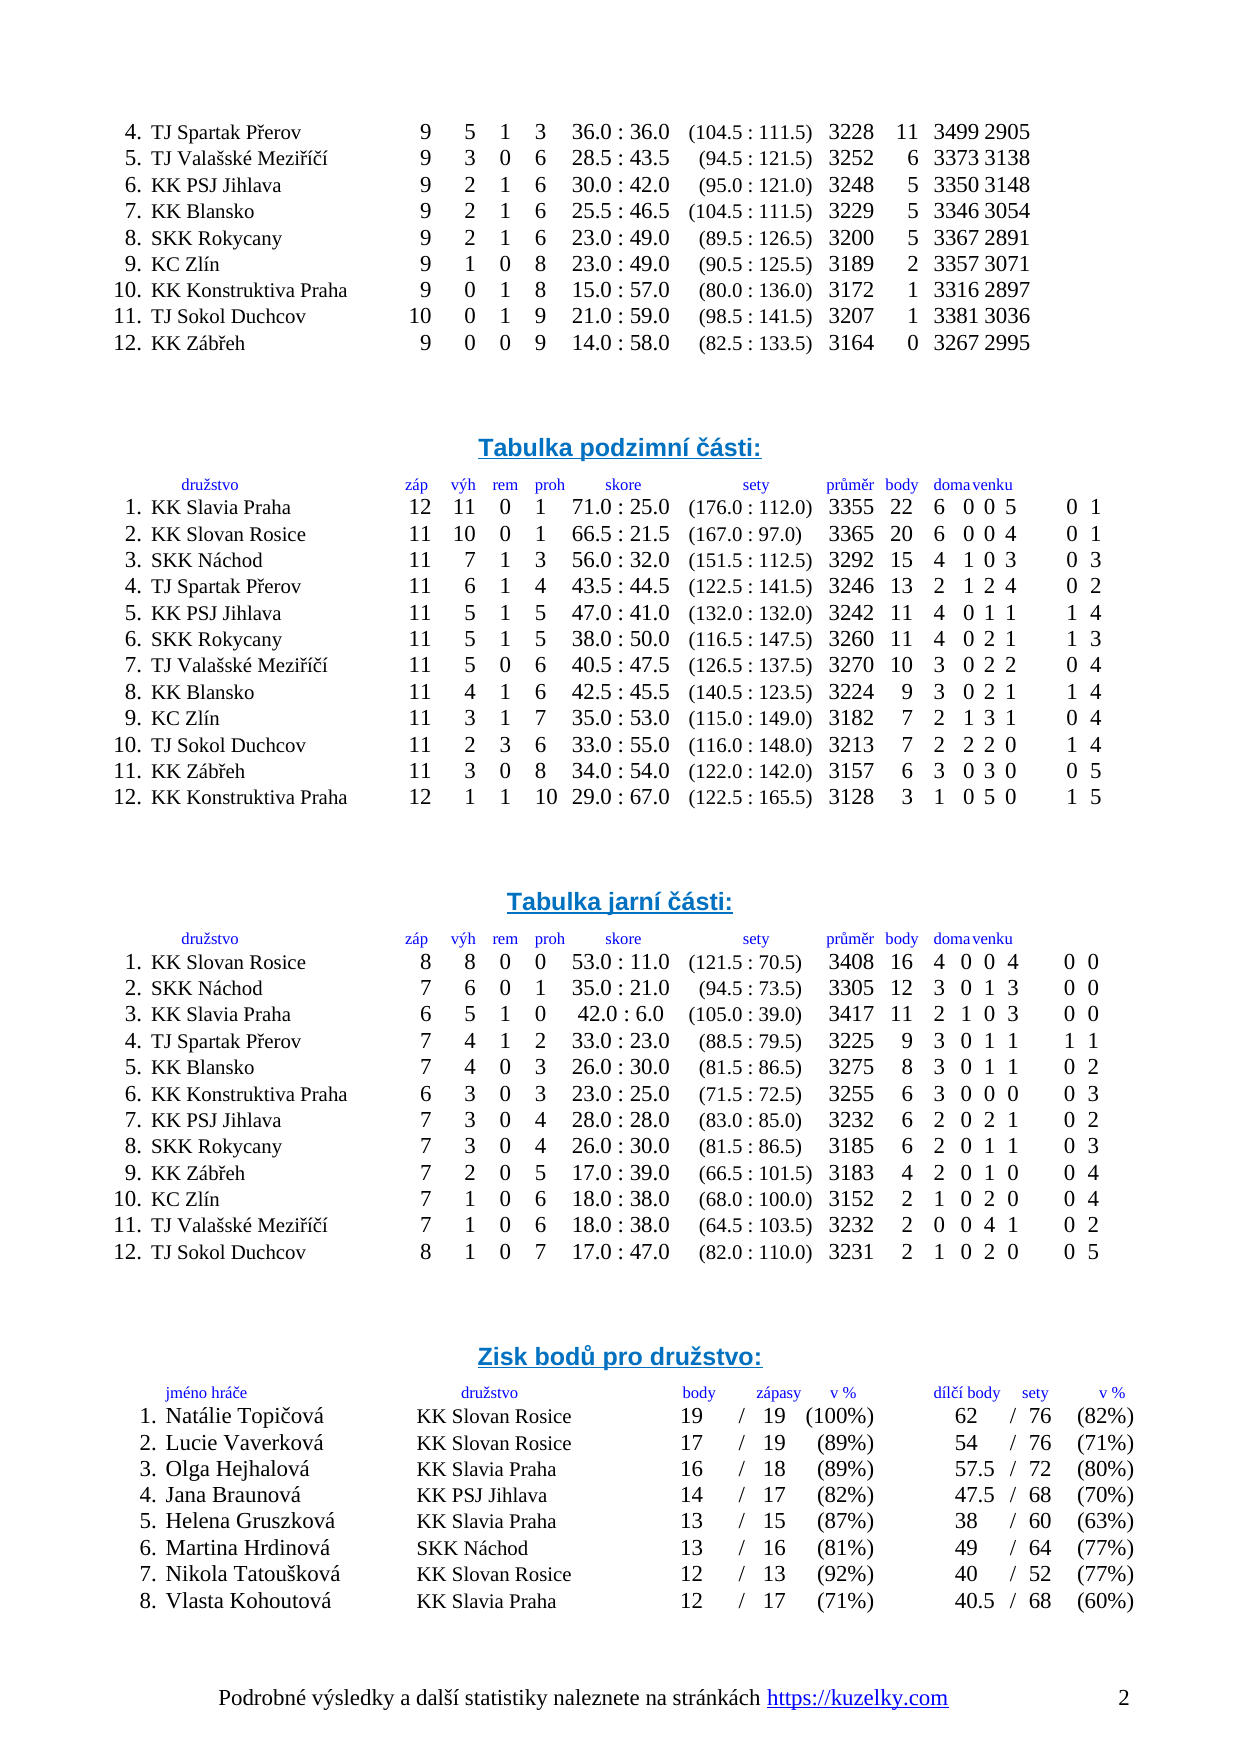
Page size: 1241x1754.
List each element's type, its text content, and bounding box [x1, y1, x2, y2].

text 4. Jana Braunová KK PSJ Jihlava 14 / 17 (82%) 47.5 / 68 (70%) [106, 1481, 1134, 1508]
text 2. KK Slovan Rosice 11 10 0 1 66.5 : 21.5 (167.0 : 97.0) 3365 20 6 0 0 4 0 1 [106, 520, 1134, 546]
text 8. SKK Rokycany 7 3 0 4 26.0 : 30.0 (81.5 : 86.5) 3185 6 2 0 1 1 0 3 [106, 1132, 1134, 1159]
text 7. Nikola Tatoušková KK Slovan Rosice 12 / 13 (92%) 40 / 52 (77%) [106, 1560, 1134, 1587]
text 6. KK PSJ Jihlava 9 2 1 6 30.0 : 42.0 (95.0 : 121.0) 3248 5 3350 3148 [106, 171, 1134, 197]
text 11. KK Zábřeh 11 3 0 8 34.0 : 54.0 (122.0 : 142.0) 3157 6 3 0 3 0 0 5 [106, 757, 1134, 783]
text Tabulka jarní části: [94, 887, 1145, 916]
text 10. TJ Sokol Duchcov 11 2 3 6 33.0 : 55.0 (116.0 : 148.0) 3213 7 2 2 2 0 1 4 [106, 731, 1134, 757]
text 7. KK Blansko 9 2 1 6 25.5 : 46.5 (104.5 : 111.5) 3229 5 3346 3054 [106, 197, 1134, 223]
text 5. TJ Valašské Meziříčí 9 3 0 6 28.5 : 43.5 (94.5 : 121.5) 3252 6 3373 3138 [106, 144, 1134, 171]
text Zisk bodů pro družstvo: [94, 1342, 1145, 1371]
text 9. KC Zlín 11 3 1 7 35.0 : 53.0 (115.0 : 149.0) 3182 7 2 1 3 1 0 4 [106, 704, 1134, 731]
text 3. SKK Náchod 11 7 1 3 56.0 : 32.0 (151.5 : 112.5) 3292 15 4 1 0 3 0 3 [106, 546, 1134, 572]
text družstvo záp výh rem proh skore sety průměr body doma venku [106, 474, 1134, 493]
text 1. KK Slovan Rosice 8 8 0 0 53.0 : 11.0 (121.5 : 70.5) 3408 16 4 0 0 4 0 0 [106, 948, 1134, 974]
text 8. SKK Rokycany 9 2 1 6 23.0 : 49.0 (89.5 : 126.5) 3200 5 3367 2891 [106, 223, 1134, 250]
text jméno hráče družstvo body zápasy v % dílčí body sety v % [106, 1383, 1134, 1402]
text 6. KK Konstruktiva Praha 6 3 0 3 23.0 : 25.0 (71.5 : 72.5) 3255 6 3 0 0 0 0 3 [106, 1079, 1134, 1106]
text 8. Vlasta Kohoutová KK Slavia Praha 12 / 17 (71%) 40.5 / 68 (60%) [106, 1587, 1134, 1613]
text 12. KK Zábřeh 9 0 0 9 14.0 : 58.0 (82.5 : 133.5) 3164 0 3267 2995 [106, 329, 1134, 355]
text 11. TJ Sokol Duchcov 10 0 1 9 21.0 : 59.0 (98.5 : 141.5) 3207 1 3381 3036 [106, 303, 1134, 329]
text 9. KC Zlín 9 1 0 8 23.0 : 49.0 (90.5 : 125.5) 3189 2 3357 3071 [106, 250, 1134, 276]
text 5. KK PSJ Jihlava 11 5 1 5 47.0 : 41.0 (132.0 : 132.0) 3242 11 4 0 1 1 1 4 [106, 599, 1134, 625]
text 6. Martina Hrdinová SKK Náchod 13 / 16 (81%) 49 / 64 (77%) [106, 1534, 1134, 1560]
text 2. SKK Náchod 7 6 0 1 35.0 : 21.0 (94.5 : 73.5) 3305 12 3 0 1 3 0 0 [106, 974, 1134, 1001]
text 7. KK PSJ Jihlava 7 3 0 4 28.0 : 28.0 (83.0 : 85.0) 3232 6 2 0 2 1 0 2 [106, 1106, 1134, 1132]
text 10. KC Zlín 7 1 0 6 18.0 : 38.0 (68.0 : 100.0) 3152 2 1 0 2 0 0 4 [106, 1185, 1134, 1211]
text 10. KK Konstruktiva Praha 9 0 1 8 15.0 : 57.0 (80.0 : 136.0) 3172 1 3316 2897 [106, 276, 1134, 303]
text 4. TJ Spartak Přerov 7 4 1 2 33.0 : 23.0 (88.5 : 79.5) 3225 9 3 0 1 1 1 1 [106, 1027, 1134, 1053]
text 7. TJ Valašské Meziříčí 11 5 0 6 40.5 : 47.5 (126.5 : 137.5) 3270 10 3 0 2 2 0 4 [106, 652, 1134, 678]
text 2. Lucie Vaverková KK Slovan Rosice 17 / 19 (89%) 54 / 76 (71%) [106, 1428, 1134, 1455]
text 5. KK Blansko 7 4 0 3 26.0 : 30.0 (81.5 : 86.5) 3275 8 3 0 1 1 0 2 [106, 1053, 1134, 1079]
text družstvo záp výh rem proh skore sety průměr body doma venku [106, 929, 1134, 948]
text 8. KK Blansko 11 4 1 6 42.5 : 45.5 (140.5 : 123.5) 3224 9 3 0 2 1 1 4 [106, 678, 1134, 704]
text 4. TJ Spartak Přerov 11 6 1 4 43.5 : 44.5 (122.5 : 141.5) 3246 13 2 1 2 4 0 2 [106, 572, 1134, 599]
text 3. Olga Hejhalová KK Slavia Praha 16 / 18 (89%) 57.5 / 72 (80%) [106, 1455, 1134, 1481]
text 6. SKK Rokycany 11 5 1 5 38.0 : 50.0 (116.5 : 147.5) 3260 11 4 0 2 1 1 3 [106, 625, 1134, 652]
text 12. KK Konstruktiva Praha 12 1 1 10 29.0 : 67.0 (122.5 : 165.5) 3128 3 1 0 5 0 1 5 [106, 783, 1134, 810]
text 1. Natálie Topičová KK Slovan Rosice 19 / 19 (100%) 62 / 76 (82%) [106, 1402, 1134, 1428]
text 3. KK Slavia Praha 6 5 1 0 42.0 : 6.0 (105.0 : 39.0) 3417 11 2 1 0 3 0 0 [106, 1001, 1134, 1027]
text Tabulka podzimní části: [94, 433, 1145, 462]
text 9. KK Zábřeh 7 2 0 5 17.0 : 39.0 (66.5 : 101.5) 3183 4 2 0 1 0 0 4 [106, 1159, 1134, 1185]
text 4. TJ Spartak Přerov 9 5 1 3 36.0 : 36.0 (104.5 : 111.5) 3228 11 3499 2905 [106, 118, 1134, 144]
text 1. KK Slavia Praha 12 11 0 1 71.0 : 25.0 (176.0 : 112.0) 3355 22 6 0 0 5 0 1 [106, 493, 1134, 520]
text 5. Helena Gruszková KK Slavia Praha 13 / 15 (87%) 38 / 60 (63%) [106, 1508, 1134, 1534]
text 12. TJ Sokol Duchcov 8 1 0 7 17.0 : 47.0 (82.0 : 110.0) 3231 2 1 0 2 0 0 5 [106, 1238, 1134, 1264]
text 11. TJ Valašské Meziříčí 7 1 0 6 18.0 : 38.0 (64.5 : 103.5) 3232 2 0 0 4 1 0 2 [106, 1211, 1134, 1238]
